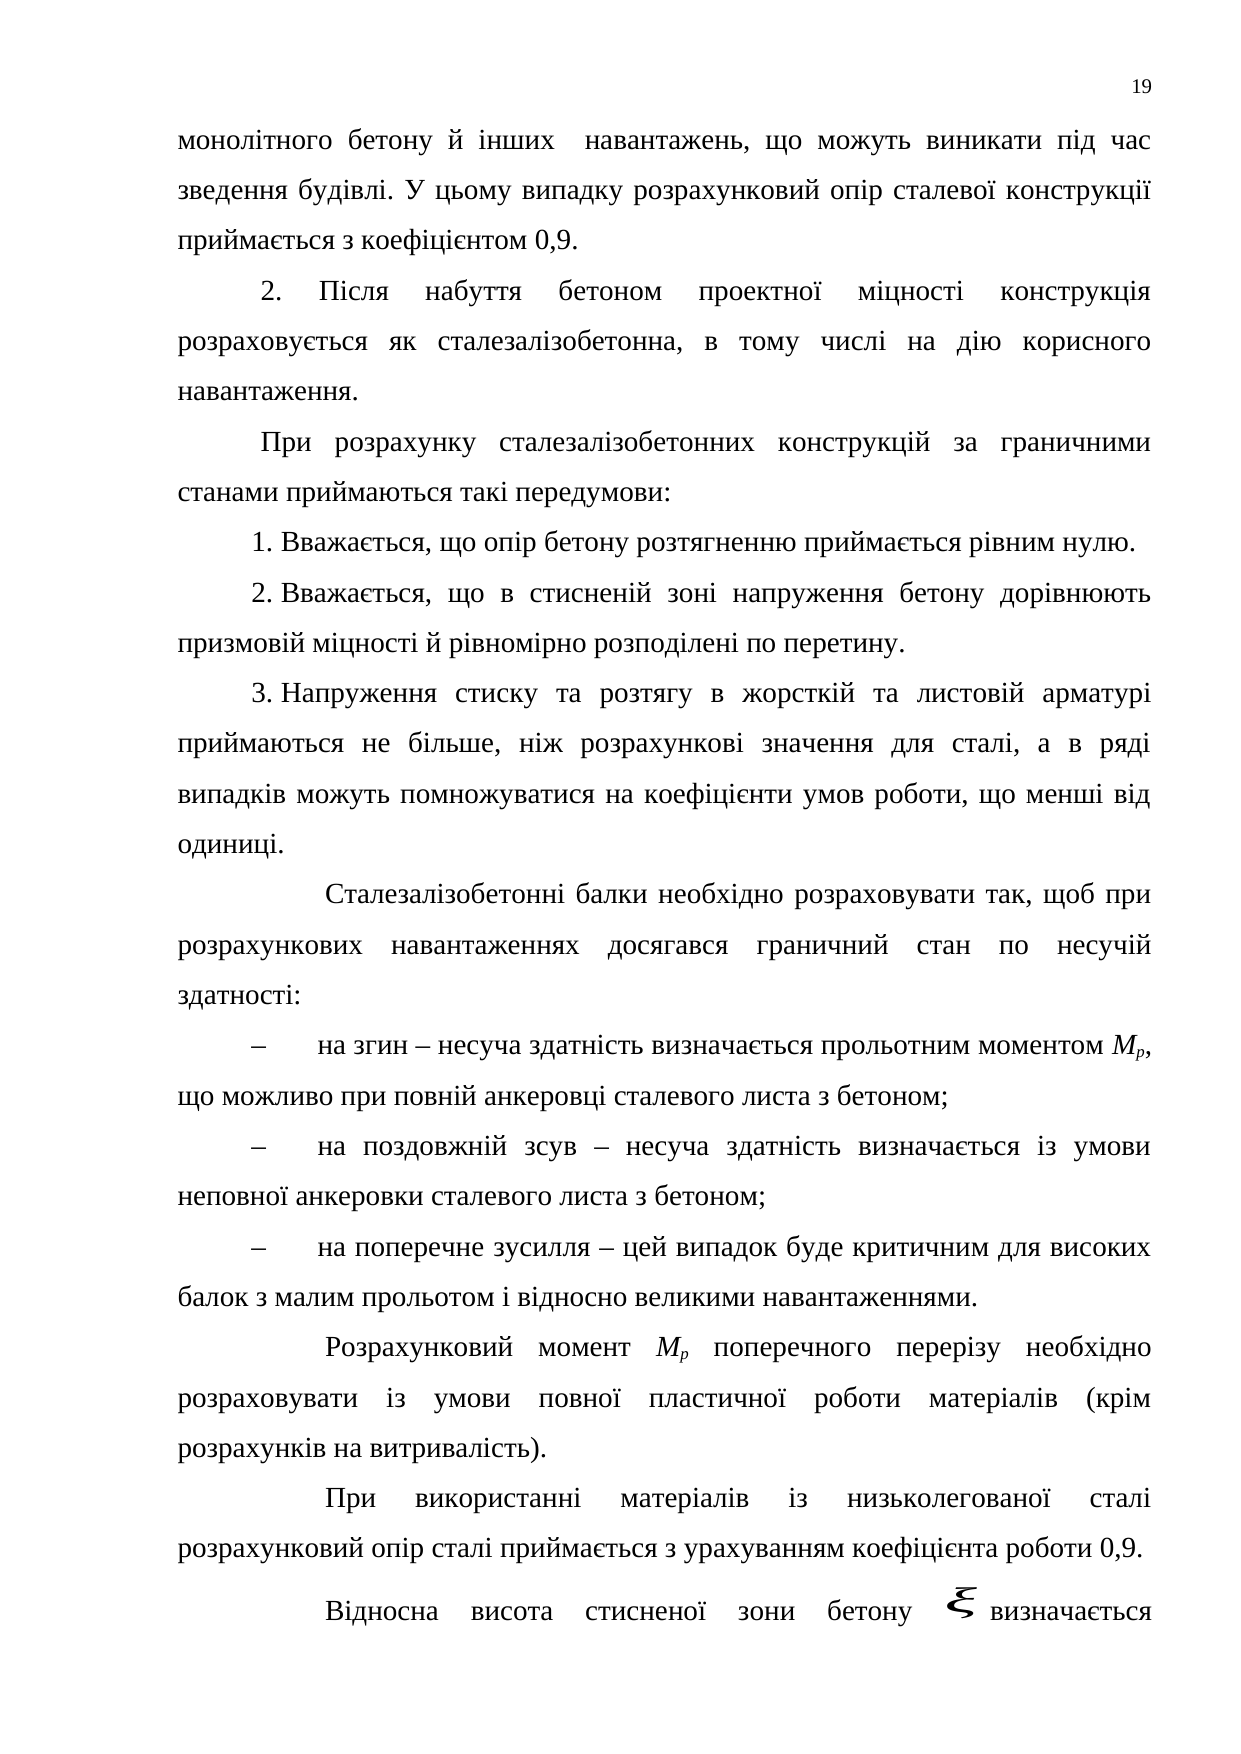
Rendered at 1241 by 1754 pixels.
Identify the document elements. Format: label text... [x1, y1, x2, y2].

text При розрахунку сталезалізобетонних конструкцій за граничними станами приймаються такі передумови: [177, 424, 1152, 508]
text Сталезалізобетонні балки необхідно розраховувати так, щоб при розрахункових навантаженнях досягався граничний стан по несучій здатності: [177, 877, 1152, 1011]
text 2. Після набуття бетоном проектної міцності конструкція розраховується як сталезалізобетонна, в тому числі на дію корисного навантаження. [177, 273, 1152, 407]
text Розрахунковий момент Мр поперечного перерізу необхідно розраховувати із умови повної пластичної роботи матеріалів (крім розрахунків на витривалість). [177, 1329, 1152, 1463]
list Напруження стиску та розтягу в жорсткій та листовій арматурі приймаються не більше, ніж розрахункові значення для сталі, а в ряді випадків можуть помножуватися на коефіцієнти умов роботи, що менші від одиниці. [177, 675, 1152, 860]
text При використанні матеріалів із низьколегованої сталі розрахунковий опір сталі приймається з урахуванням коефіцієнта роботи 0,9. [177, 1480, 1152, 1564]
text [177, 122, 1152, 256]
list Вважається, що в стисненій зоні напруження бетону дорівнюють призмовій міцності й рівномірно розподілені по перетину. [177, 575, 1152, 658]
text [177, 1581, 1152, 1627]
list Вважається, що опір бетону розтягненню приймається рівним нулю. [177, 524, 1152, 558]
list на поперечне зусилля – цей випадок буде критичним для високих балок з малим прольотом і відносно великими навантаженнями. [177, 1229, 1152, 1313]
list на згин – несуча здатність визначається прольотним моментом Мр, що можливо при повній анкеровці сталевого листа з бетоном; [177, 1027, 1152, 1111]
list на поздовжній зсув – несуча здатність визначається із умови неповної анкеровки сталевого листа з бетоном; [177, 1128, 1152, 1212]
